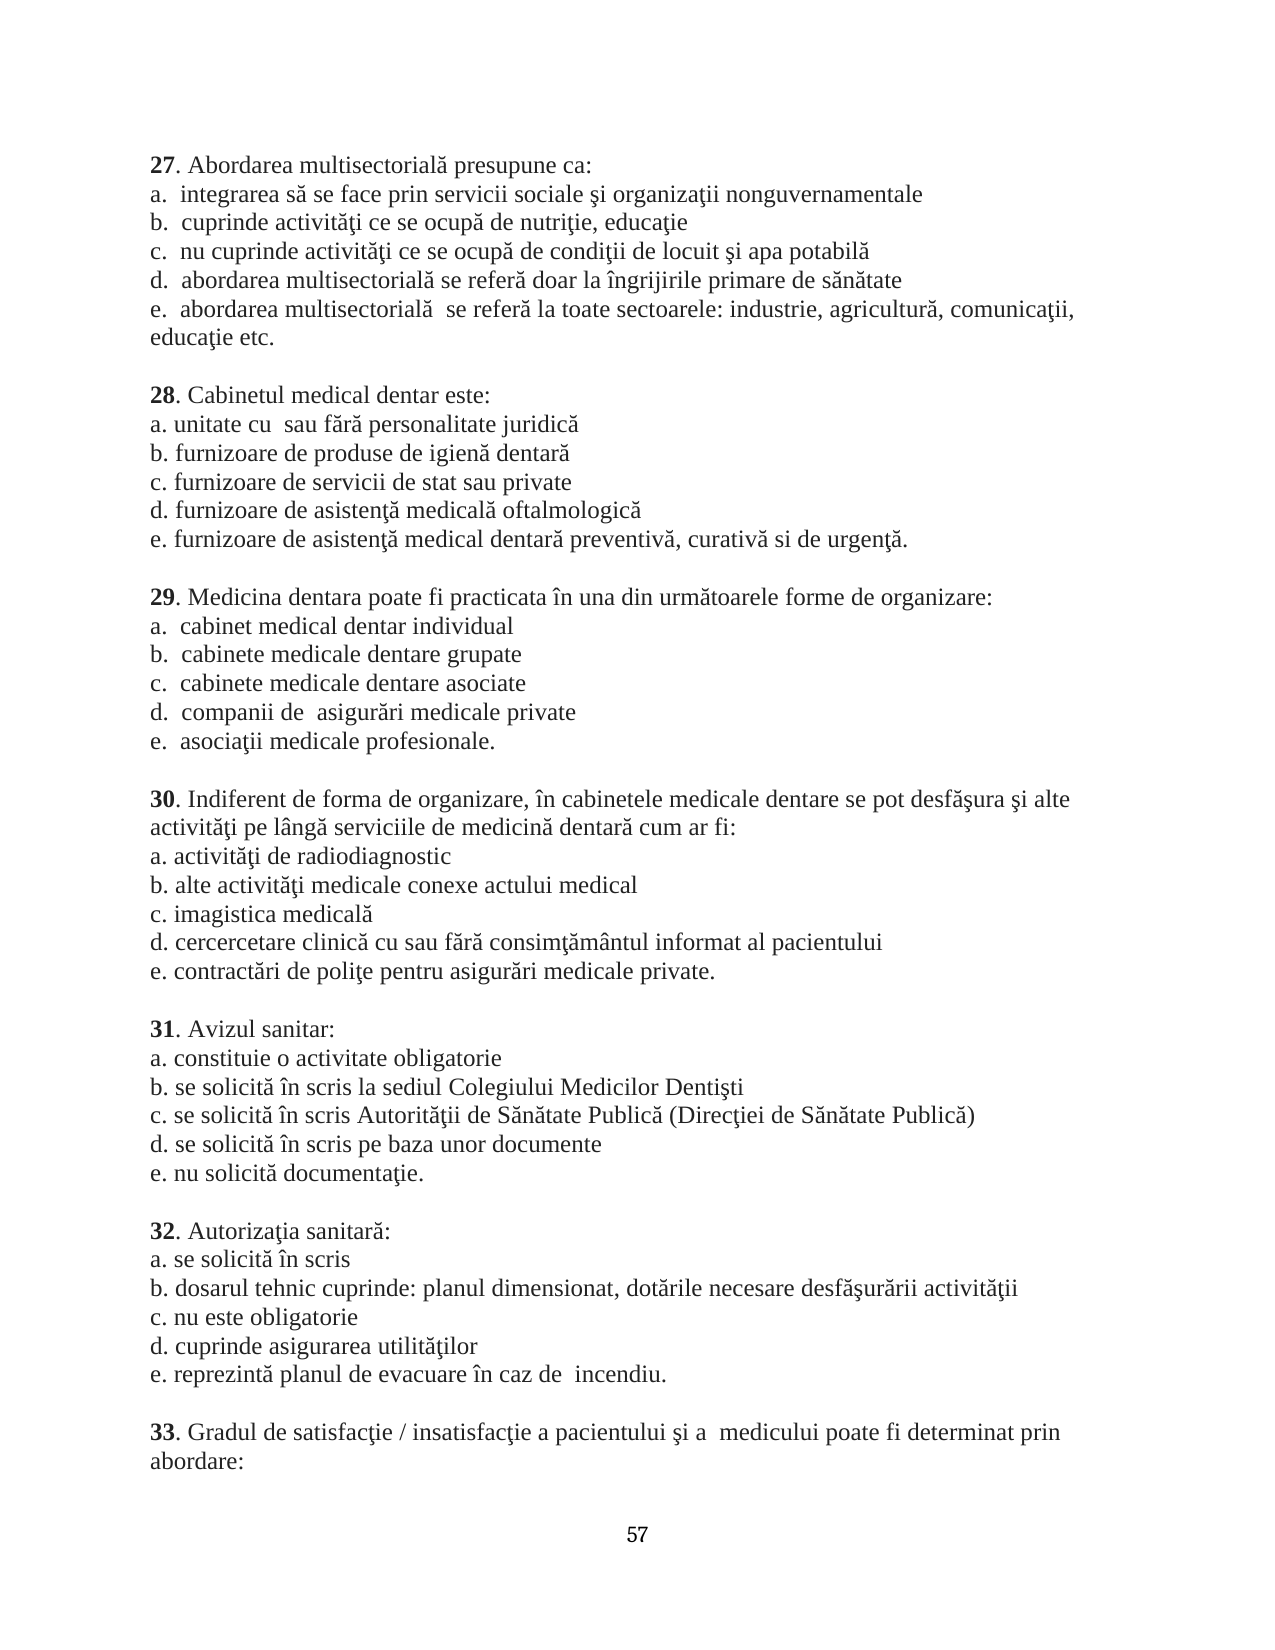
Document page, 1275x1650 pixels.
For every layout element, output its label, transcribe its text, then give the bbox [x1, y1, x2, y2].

text 29. Medicina dentara poate fi practicata în una din următoarele forme de organizare: a. cabinet medical dentar individual b. cabinete medicale dentare grupate c. cabinete medicale dentare asociate d. companii de asigurări medicale private e. asociaţii medicale profesionale. [150, 582, 1125, 754]
text 27. Abordarea multisectorială presupune ca: a. integrarea să se face prin servicii sociale şi organizaţii nonguvernamentale b. cuprinde activităţi ce se ocupă de nutriţie, educaţie c. nu cuprinde activităţi ce se ocupă de condiţii de locuit şi apa potabilă d. abordarea multisectorială se referă doar la îngrijirile primare de sănătate e. abordarea multisectorială se referă la toate sectoarele: industrie, agricultură, comunicaţii, educaţie etc. [150, 150, 1125, 351]
text 31. Avizul sanitar: a. constituie o activitate obligatorie b. se solicită în scris la sediul Colegiului Medicilor Dentişti c. se solicită în scris Autorităţii de Sănătate Publică (Direcţiei de Sănătate Publică) d. se solicită în scris pe baza unor documente e. nu solicită documentaţie. [150, 1014, 1125, 1187]
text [150, 1417, 1125, 1475]
text 32. Autorizaţia sanitară: a. se solicită în scris b. dosarul tehnic cuprinde: planul dimensionat, dotările necesare desfăşurării activităţii c. nu este obligatorie d. cuprinde asigurarea utilităţilor e. reprezintă planul de evacuare în caz de incendiu. [150, 1216, 1125, 1388]
text 28. Cabinetul medical dentar este: a. unitate cu sau fără personalitate juridică b. furnizoare de produse de igienă dentară c. furnizoare de servicii de stat sau private d. furnizoare de asistenţă medicală oftalmologică e. furnizoare de asistenţă medical dentară preventivă, curativă si de urgenţă. [150, 380, 1125, 553]
text 30. Indiferent de forma de organizare, în cabinetele medicale dentare se pot desfăşura şi alte activităţi pe lângă serviciile de medicină dentară cum ar fi: a. activităţi de radiodiagnostic b. alte activităţi medicale conexe actului medical c. imagistica medicală d. cercercetare clinică cu sau fără consimţământul informat al pacientului e. contractări de poliţe pentru asigurări medicale private. [150, 784, 1125, 985]
